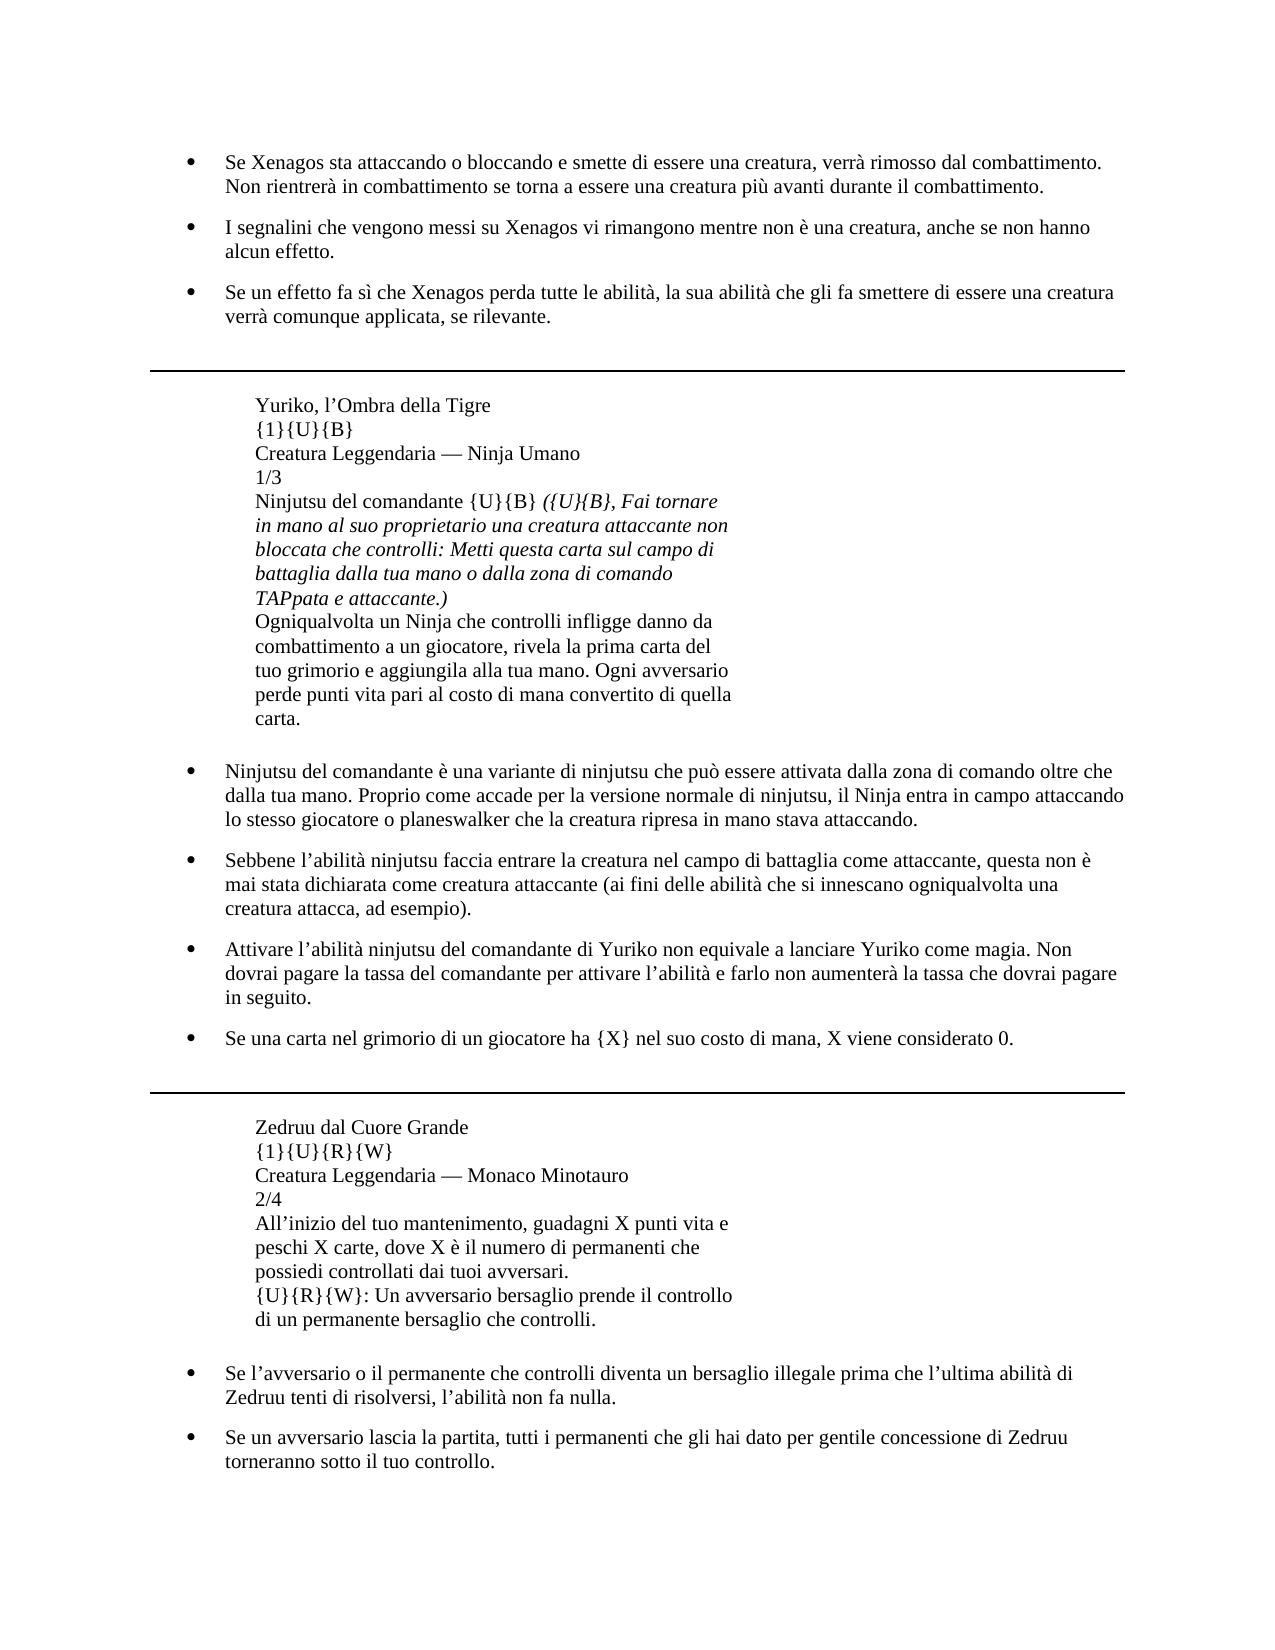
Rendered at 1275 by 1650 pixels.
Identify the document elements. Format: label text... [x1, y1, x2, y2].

text Yuriko, l’Ombra della Tigre {1}{U}{B} Creatura Leggendaria — Ninja Umano 1/3 Ninjutsu del comandante {U}{B} ({U}{B}, Fai tornare in mano al suo proprietario una creatura attaccante non bloccata che controlli: Metti questa carta sul campo di battaglia dalla tua mano o dalla zona di comando TAPpata e attaccante.) Ogniqualvolta un Ninja che controlli infligge danno da combattimento a un giocatore, rivela la prima carta del tuo grimorio e aggiungila alla tua mano. Ogni avversario perde punti vita pari al costo di mana convertito di quella carta. [255, 393, 735, 730]
text Zedruu dal Cuore Grande {1}{U}{R}{W} Creatura Leggendaria — Monaco Minotauro 2/4 All’inizio del tuo mantenimento, guadagni X punti vita e peschi X carte, dove X è il numero di permanenti che possiedi controllati dai tuoi avversari. {U}{R}{W}: Un avversario bersaglio prende il controllo di un permanente bersaglio che controlli. [255, 1115, 735, 1331]
text Attivare l’abilità ninjutsu del comandante di Yuriko non equivale a lanciare Yuriko come magia. Non dovrai pagare la tassa del comandante per attivare l’abilità e farlo non aumenterà la tassa che dovrai pagare in seguito. [187, 937, 1125, 1009]
text Se un effetto fa sì che Xenagos perda tutte le abilità, la sua abilità che gli fa smettere di essere una creatura verrà comunque applicata, se rilevante. [187, 279, 1125, 328]
text Se Xenagos sta attaccando o bloccando e smette di essere una creatura, verrà rimosso dal combattimento. Non rientrerà in combattimento se torna a essere una creatura più avanti durante il combattimento. [187, 150, 1125, 198]
text Se l’avversario o il permanente che controlli diventa un bersaglio illegale prima che l’ultima abilità di Zedruu tenti di risolversi, l’abilità non fa nulla. [187, 1361, 1125, 1409]
text Sebbene l’abilità ninjutsu faccia entrare la creatura nel campo di battaglia come attaccante, questa non è mai stata dichiarata come creatura attaccante (ai fini delle abilità che si innescano ogniqualvolta una creatura attacca, ad esempio). [187, 848, 1125, 920]
text Se una carta nel grimorio di un giocatore ha {X} nel suo costo di mana, X viene considerato 0. [187, 1026, 1125, 1049]
text Ninjutsu del comandante è una variante di ninjutsu che può essere attivata dalla zona di comando oltre che dalla tua mano. Proprio come accade per la versione normale di ninjutsu, il Ninja entra in campo attaccando lo stesso giocatore o planeswalker che la creatura ripresa in mano stava attaccando. [187, 759, 1125, 831]
text I segnalini che vengono messi su Xenagos vi rimangono mentre non è una creatura, anche se non hanno alcun effetto. [187, 215, 1125, 263]
text Se un avversario lascia la partita, tutti i permanenti che gli hai dato per gentile concessione di Zedruu torneranno sotto il tuo controllo. [187, 1425, 1125, 1473]
